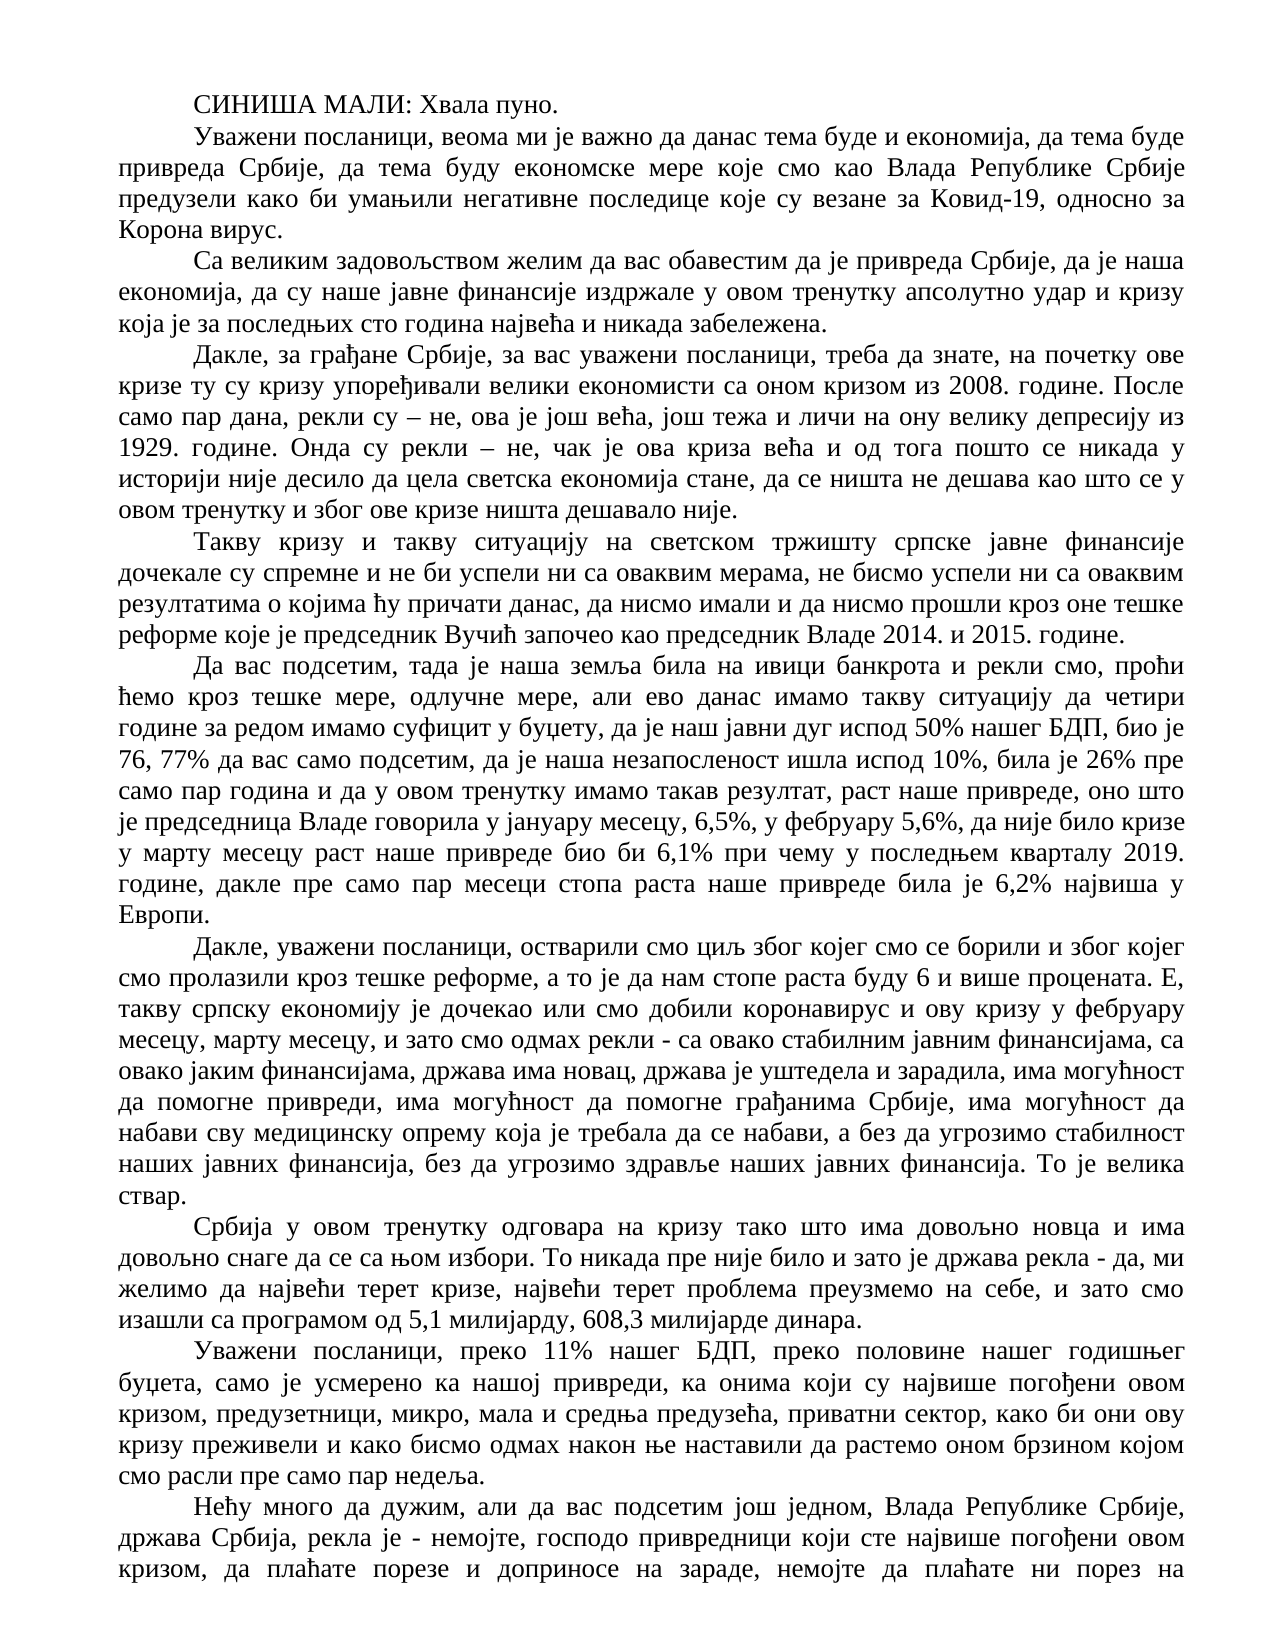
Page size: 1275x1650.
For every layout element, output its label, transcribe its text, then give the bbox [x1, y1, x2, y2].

text СИНИША МАЛИ: Хвала пуно. [118, 89, 1186, 120]
text Уважени посланици, преко 11% нашег БДП, преко половине нашег годишњег буџета, само је усмерено ка нашој привреди, ка онима који су највише погођени овом кризом, предузетници, микро, мала и средња предузећа, приватни сектор, како би они ову кризу преживели и како бисмо одмах након ње наставили да растемо оном брзином којом смо расли пре само пар недеља. [118, 1334, 1186, 1490]
text Уважени посланици, веома ми је важно да данас тема буде и економија, да тема буде привреда Србије, да тема буду економске мере које смо као Влада Републике Србије предузели како би умањили негативне последице које су везане за Ковид-19, односно за Корона вирус. [118, 120, 1186, 244]
text Дакле, за грађане Србије, за вас уважени посланици, треба да знате, на почетку ове кризе ту су кризу упоређивали велики економисти са оном кризом из 2008. године. После само пар дана, рекли су – не, ова је још већа, још тежа и личи на ону велику депресију из 1929. године. Онда су рекли – не, чак је ова криза већа и од тога пошто се никада у историји није десило да цела светска економија стане, да се ништа не дешава као што се у овом тренутку и због ове кризе ништа дешавало није. [118, 338, 1186, 525]
text Дакле, уважени посланици, остварили смо циљ због којег смо се борили и због којег смо пролазили кроз тешке реформе, а то је да нам стопе раста буду 6 и више процената. Е, такву српску економију је дочекао или смо добили коронавирус и ову кризу у фебруару месецу, марту месецу, и зато смо одмах рекли - са овако стабилним јавним финансијама, са овако јаким финансијама, држава има новац, држава је уштедела и зарадила, има могућност да помогне привреди, има могућност да помогне грађанима Србије, има могућност да набави сву медицинску опрему која је требала да се набави, а без да угрозимо стабилност наших јавних финансија, без да угрозимо здравље наших јавних финансија. То је велика ствар. [118, 929, 1186, 1210]
text Са великим задовољством желим да вас обавестим да је привреда Србије, да је наша економија, да су наше јавне финансије издржале у овом тренутку апсолутно удар и кризу која је за последњих сто година највећа и никада забележена. [118, 244, 1186, 338]
text Такву кризу и такву ситуацију на светском тржишту српске јавне финансије дочекале су спремне и не би успели ни са оваквим мерама, не бисмо успели ни са оваквим резултатима о којима ћу причати данас, да нисмо имали и да нисмо прошли кроз оне тешке реформе које је председник Вучић започео као председник Владе 2014. и 2015. године. [118, 525, 1186, 649]
text Да вас подсетим, тада је наша земља била на ивици банкрота и рекли смо, проћи ћемо кроз тешке мере, одлучне мере, али ево данас имамо такву ситуацију да четири године за редом имамо суфицит у буџету, да је наш јавни дуг испод 50% нашег БДП, био је 76, 77% да вас само подсетим, да је наша незапосленост ишла испод 10%, била је 26% пре само пар година и да у овом тренутку имамо такав резултат, раст наше привреде, оно што је председница Владе говорила у јануару месецу, 6,5%, у фебруару 5,6%, да није било кризе у марту месецу раст наше привреде био би 6,1% при чему у последњем кварталу 2019. године, дакле пре само пар месеци стопа раста наше привреде била је 6,2% највиша у Европи. [118, 649, 1186, 929]
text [118, 1490, 1186, 1584]
text Србија у овом тренутку одговара на кризу тако што има довољно новца и има довољно снаге да се са њом избори. То никада пре није било и зато је држава рекла - да, ми желимо да највећи терет кризе, највећи терет проблема преузмемо на себе, и зато смо изашли са програмом од 5,1 милијарду, 608,3 милијарде динара. [118, 1210, 1186, 1334]
